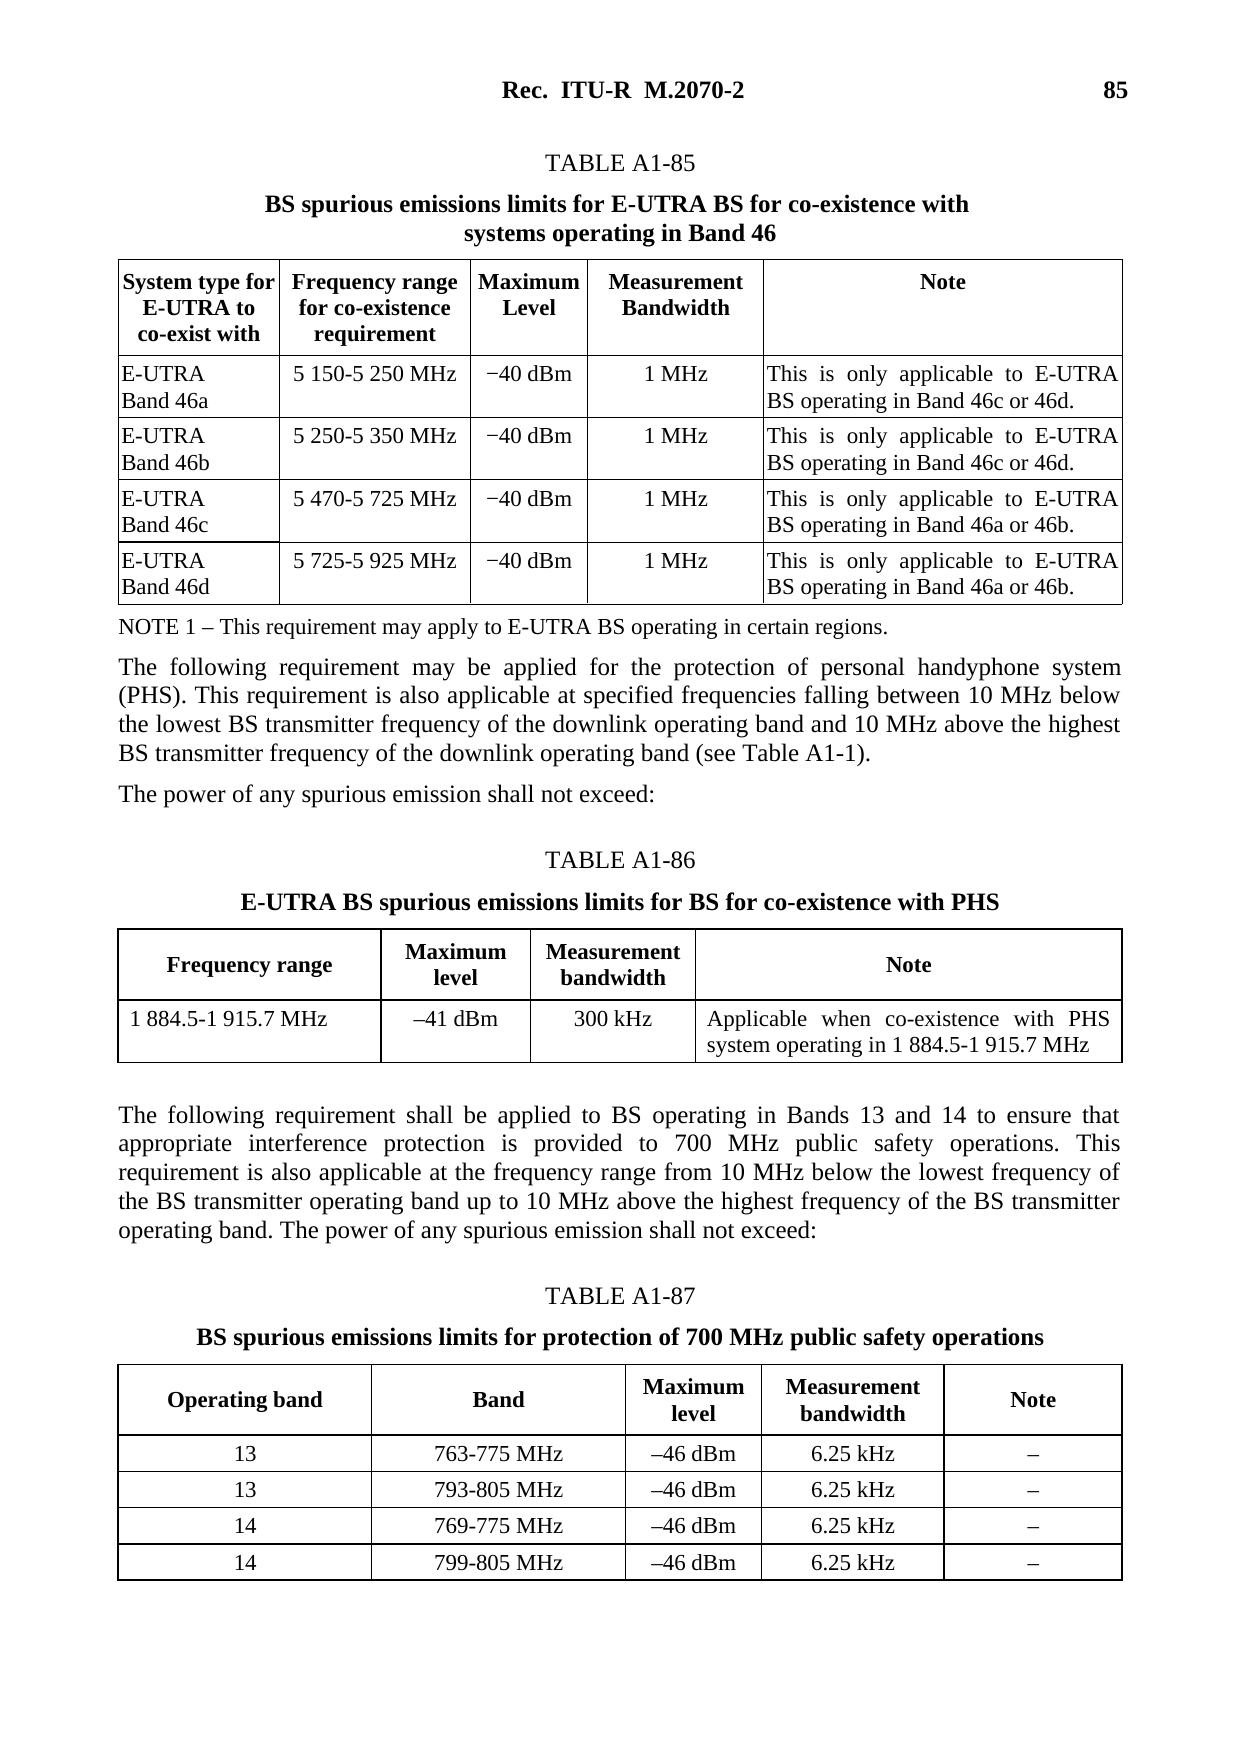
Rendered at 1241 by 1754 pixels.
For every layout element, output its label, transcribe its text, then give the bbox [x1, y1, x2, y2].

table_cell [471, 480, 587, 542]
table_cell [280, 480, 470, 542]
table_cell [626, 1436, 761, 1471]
text TABLE A1-85 [118, 148, 1122, 176]
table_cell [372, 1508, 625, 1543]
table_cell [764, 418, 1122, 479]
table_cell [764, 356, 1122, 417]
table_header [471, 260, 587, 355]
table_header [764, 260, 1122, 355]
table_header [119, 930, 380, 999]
title BS spurious emissions limits for E-UTRA BS for co-existence with systems operating in Band 46 [118, 189, 1122, 246]
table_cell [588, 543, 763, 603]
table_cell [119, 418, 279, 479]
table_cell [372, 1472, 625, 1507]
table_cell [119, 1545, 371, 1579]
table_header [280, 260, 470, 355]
title E-UTRA BS spurious emissions limits for BS for co-existence with PHS [118, 887, 1122, 916]
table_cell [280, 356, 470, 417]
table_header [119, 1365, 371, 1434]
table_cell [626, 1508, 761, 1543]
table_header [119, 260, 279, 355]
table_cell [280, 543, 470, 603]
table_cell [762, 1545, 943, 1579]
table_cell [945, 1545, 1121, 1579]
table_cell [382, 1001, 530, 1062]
title BS spurious emissions limits for protection of 700 MHz public safety operations [118, 1322, 1122, 1351]
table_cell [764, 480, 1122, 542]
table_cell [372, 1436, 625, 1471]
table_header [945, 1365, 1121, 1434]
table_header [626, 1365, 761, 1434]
text The following requirement may be applied for the protection of personal handyphone system (PHS). This requirement is also applicable at specified frequencies falling between 10 MHz below the lowest BS transmitter frequency of the downlink operating band and 10 MHz above the highest BS transmitter frequency of the downlink operating band (see Table A1-1). [118, 652, 1122, 767]
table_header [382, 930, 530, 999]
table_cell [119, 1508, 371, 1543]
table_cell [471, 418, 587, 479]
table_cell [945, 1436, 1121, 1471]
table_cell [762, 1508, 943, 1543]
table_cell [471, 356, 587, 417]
text NOTE 1 – This requirement may apply to E-UTRA BS operating in certain regions. [118, 613, 1122, 639]
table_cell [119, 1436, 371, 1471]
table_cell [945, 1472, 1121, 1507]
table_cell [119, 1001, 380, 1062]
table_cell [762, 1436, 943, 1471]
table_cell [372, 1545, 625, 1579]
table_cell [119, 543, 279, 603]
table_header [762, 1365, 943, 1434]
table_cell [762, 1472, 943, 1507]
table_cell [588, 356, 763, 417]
text The power of any spurious emission shall not exceed: [118, 779, 1122, 808]
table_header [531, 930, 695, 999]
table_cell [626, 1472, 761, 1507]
text TABLE A1-86 [118, 846, 1122, 874]
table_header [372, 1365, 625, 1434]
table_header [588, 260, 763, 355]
text The following requirement shall be applied to BS operating in Bands 13 and 14 to ensure that appropriate interference protection is provided to 700 MHz public safety operations. This requirement is also applicable at the frequency range from 10 MHz below the lowest frequency of the BS transmitter operating band up to 10 MHz above the highest frequency of the BS transmitter operating band. The power of any spurious emission shall not exceed: [118, 1100, 1122, 1243]
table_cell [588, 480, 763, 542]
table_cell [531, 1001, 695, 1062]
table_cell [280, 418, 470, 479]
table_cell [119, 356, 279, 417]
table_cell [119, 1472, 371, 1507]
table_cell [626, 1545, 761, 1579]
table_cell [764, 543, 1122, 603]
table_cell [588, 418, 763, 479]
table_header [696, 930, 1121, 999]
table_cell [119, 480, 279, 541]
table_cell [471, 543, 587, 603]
text TABLE A1-87 [118, 1281, 1122, 1310]
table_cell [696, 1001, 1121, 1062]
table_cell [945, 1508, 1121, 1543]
